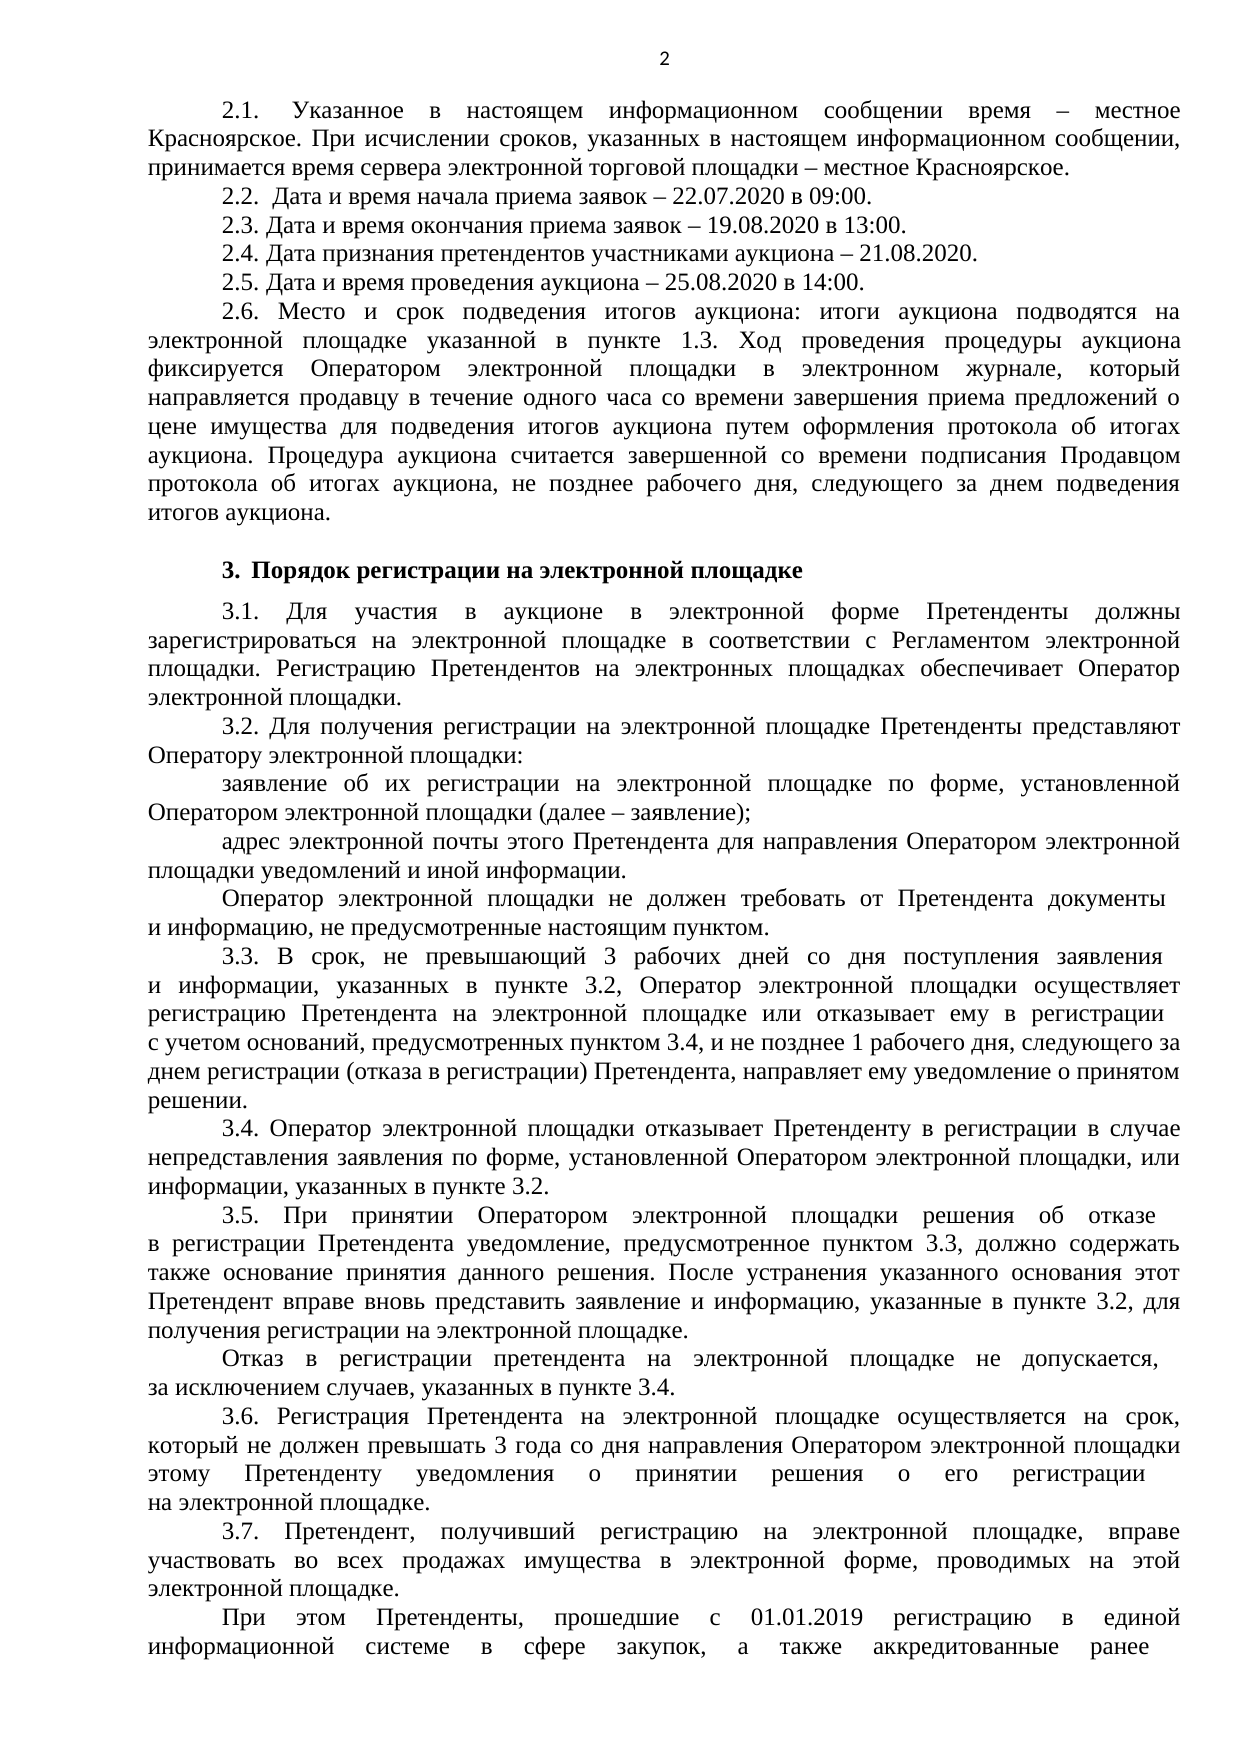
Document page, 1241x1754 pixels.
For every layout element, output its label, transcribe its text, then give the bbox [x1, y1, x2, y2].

list 3.4. Оператор электронной площадки отказывает Претенденту в регистрации в случае непредставления заявления по форме, установленной Оператором электронной площадки, или информации, указанных в пункте 3.2. [148, 1113, 1181, 1200]
list Дата и время проведения аукциона – 25.08.2020 в 14:00. [148, 267, 1181, 296]
list 3.2. Для получения регистрации на электронной площадке Претенденты представляют Оператору электронной площадки: [148, 711, 1181, 768]
list адрес электронной почты этого Претендента для направления Оператором электронной площадки уведомлений и иной информации. [148, 826, 1181, 883]
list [148, 1602, 1181, 1660]
text 3.1. Для участия в аукционе в электронной форме Претенденты должны зарегистрироваться на электронной площадке в соответствии с Регламентом электронной площадки. Регистрацию Претендентов на электронных площадках обеспечивает Оператор электронной площадки. [148, 596, 1181, 711]
list Порядок регистрации на электронной площадке [148, 555, 1181, 583]
text 2.6. Место и срок подведения итогов аукциона: итоги аукциона подводятся на электронной площадке указанной в пункте 1.3. Ход проведения процедуры аукциона фиксируется Оператором электронной площадки в электронном журнале, который направляется продавцу в течение одного часа со времени завершения приема предложений о цене имущества для подведения итогов аукциона путем оформления протокола об итогах аукциона. Процедура аукциона считается завершенной со времени подписания Продавцом протокола об итогах аукциона, не позднее рабочего дня, следующего за днем подведения итогов аукциона. [148, 296, 1181, 526]
list Дата признания претендентов участниками аукциона – 21.08.2020. [148, 238, 1181, 267]
text заявление об их регистрации на электронной площадке по форме, установленной Оператором электронной площадки (далее – заявление); [148, 768, 1181, 826]
list 3.5. При принятии Оператором электронной площадки решения об отказе в регистрации Претендента уведомление, предусмотренное пунктом 3.3, должно содержать также основание принятия данного решения. После устранения указанного основания этот Претендент вправе вновь представить заявление и информацию, указанные в пункте 3.2, для получения регистрации на электронной площадке. [148, 1200, 1181, 1343]
list Указанное в настоящем информационном сообщении время – местное Красноярское. При исчислении сроков, указанных в настоящем информационном сообщении, принимается время сервера электронной торговой площадки – местное Красноярское. [148, 95, 1181, 181]
list Дата и время начала приема заявок – 22.07.2020 в 09:00. [222, 181, 1181, 210]
list 3.3. В срок, не превышающий 3 рабочих дней со дня поступления заявления и информации, указанных в пункте 3.2, Оператор электронной площадки осуществляет регистрацию Претендента на электронной площадке или отказывает ему в регистрации с учетом оснований, предусмотренных пунктом 3.4, и не позднее 1 рабочего дня, следующего за днем регистрации (отказа в регистрации) Претендента, направляет ему уведомление о принятом решении. [148, 941, 1181, 1113]
text 3.6. Регистрация Претендента на электронной площадке осуществляется на срок, который не должен превышать 3 года со дня направления Оператором электронной площадки этому Претенденту уведомления о принятии решения о его регистрации на электронной площадке. [148, 1401, 1181, 1516]
list Дата и время окончания приема заявок – 19.08.2020 в 13:00. [148, 210, 1181, 238]
list Отказ в регистрации претендента на электронной площадке не допускается, за исключением случаев, указанных в пункте 3.4. [148, 1343, 1181, 1401]
list 3.7. Претендент, получивший регистрацию на электронной площадке, вправе участвовать во всех продажах имущества в электронной форме, проводимых на этой электронной площадке. [148, 1516, 1181, 1602]
text Оператор электронной площадки не должен требовать от Претендента документы и информацию, не предусмотренные настоящим пунктом. [148, 883, 1181, 941]
